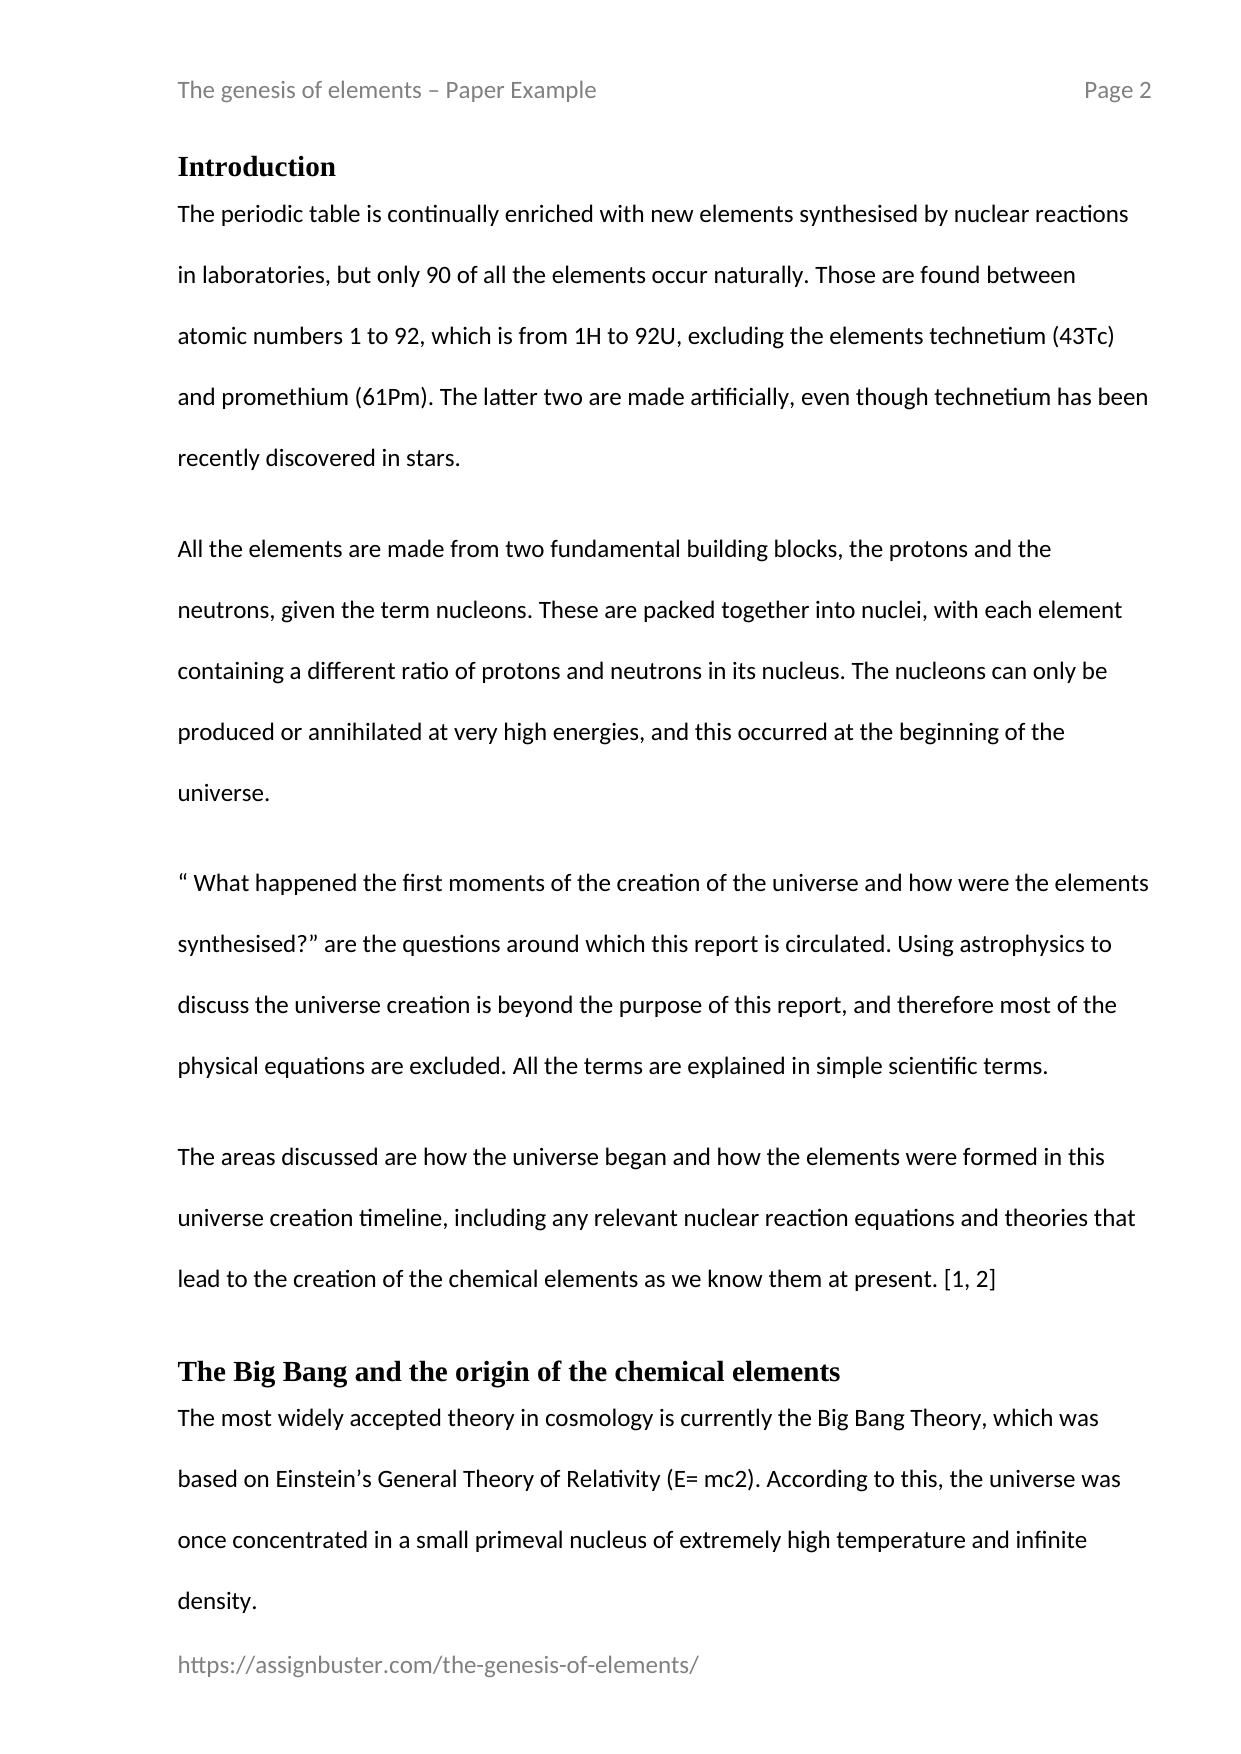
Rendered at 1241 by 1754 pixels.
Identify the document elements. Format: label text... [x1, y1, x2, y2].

text “ What happened the first moments of the creation of the universe and how were the elements synthesised?” are the questions around which this report is circulated. Using astrophysics to discuss the universe creation is beyond the purpose of this report, and therefore most of the physical equations are excluded. All the terms are explained in simple scientific terms. [177, 867, 1152, 1081]
text The periodic table is continually enriched with new elements synthesised by nuclear reactions in laboratories, but only 90 of all the elements occur naturally. Those are found between atomic numbers 1 to 92, which is from 1H to 92U, excluding the elements technetium (43Tc) and promethium (61Pm). The latter two are made artificially, even though technetium has been recently discovered in stars. [177, 198, 1152, 473]
subtitle Introduction [177, 149, 1152, 183]
subtitle The Big Bang and the origin of the chemical elements [177, 1354, 1152, 1387]
text The areas discussed are how the universe began and how the elements were formed in this universe creation timeline, including any relevant nuclear reaction equations and theories that lead to the creation of the chemical elements as we know them at present. [1, 2] [177, 1141, 1152, 1294]
text All the elements are made from two fundamental building blocks, the protons and the neutrons, given the term nucleons. These are packed together into nuclei, with each element containing a different ratio of protons and neutrons in its nucleus. The nucleons can only be produced or annihilated at very high energies, and this occurred at the beginning of the universe. [177, 533, 1152, 807]
text The most widely accepted theory in cosmology is currently the Big Bang Theory, which was based on Einstein’s General Theory of Relativity (E= mc2). According to this, the universe was once concentrated in a small primeval nucleus of extremely high temperature and infinite density. [177, 1402, 1152, 1616]
